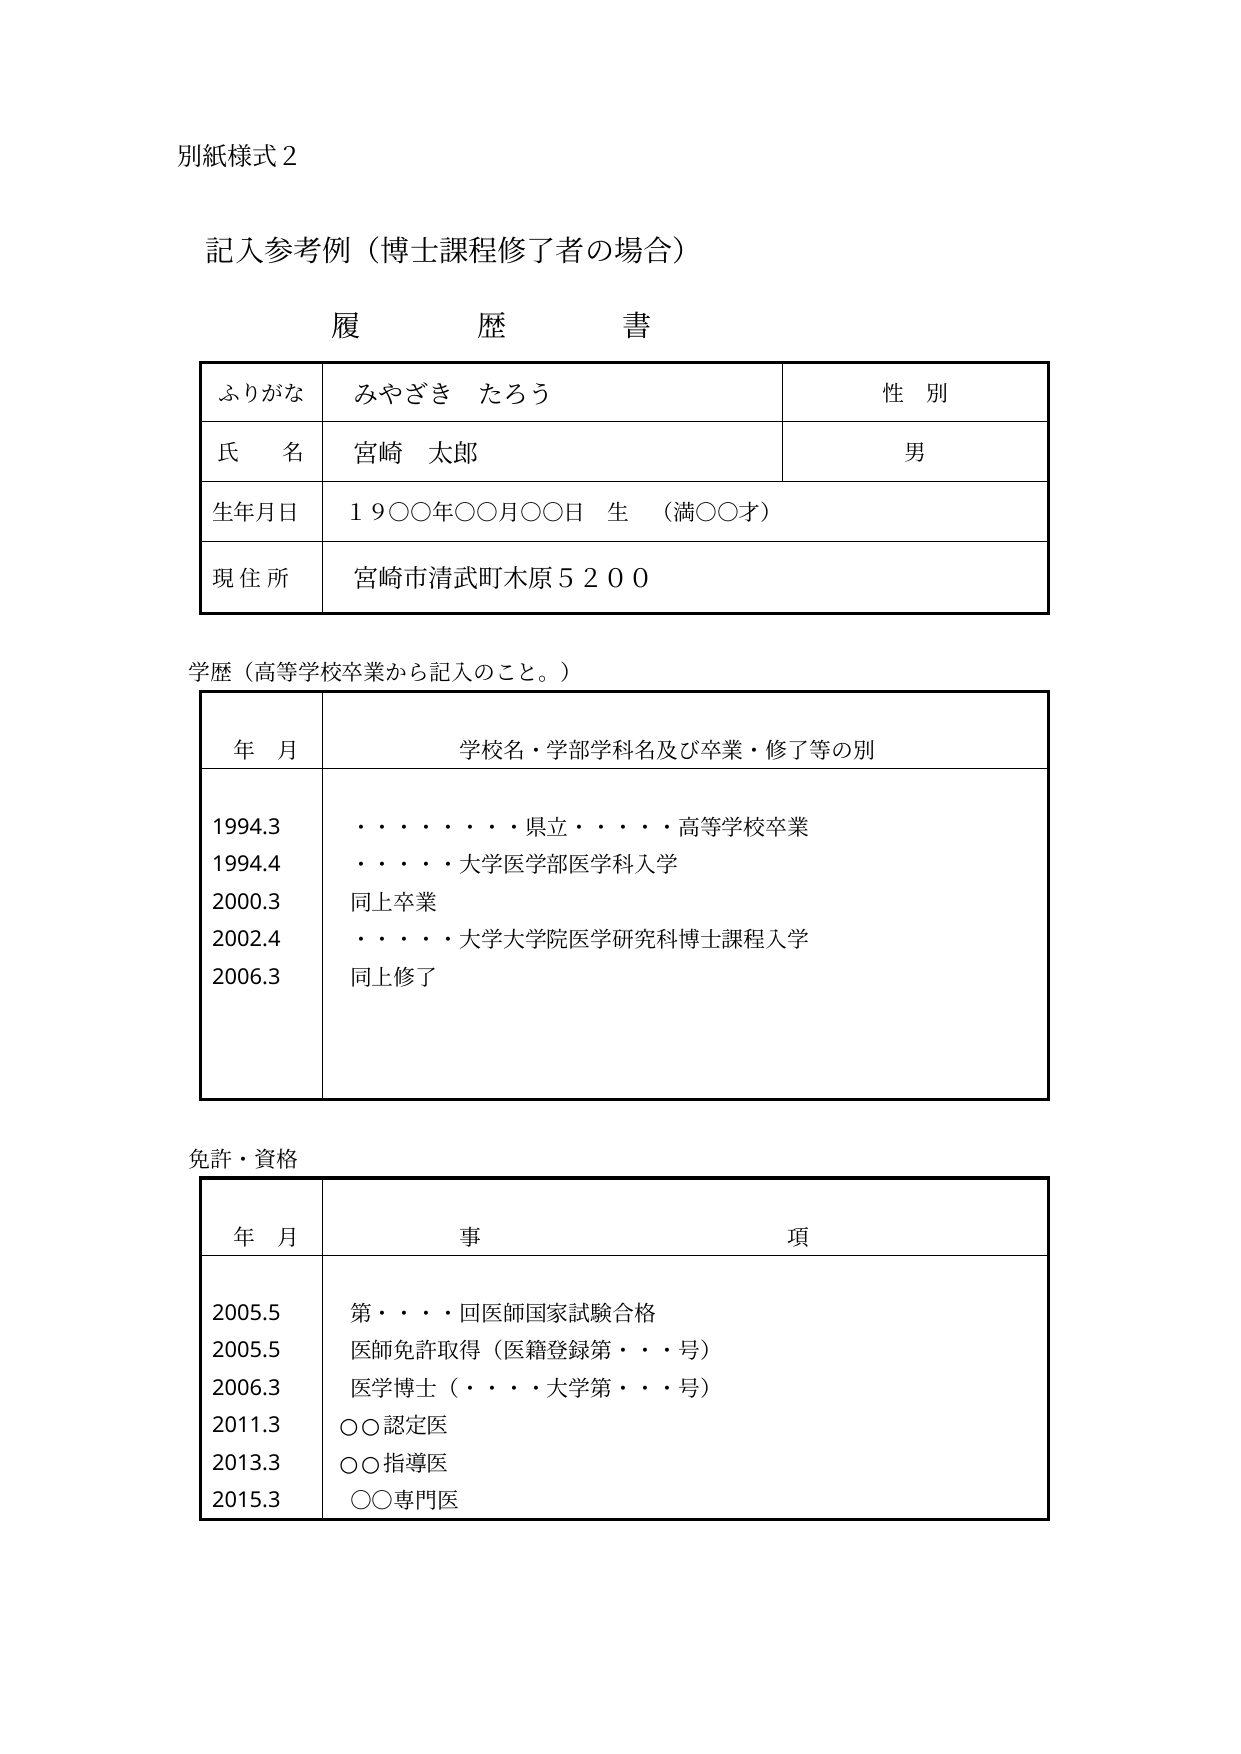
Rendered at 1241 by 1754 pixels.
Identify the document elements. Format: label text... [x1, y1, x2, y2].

text 学歴（高等学校卒業から記入のこと。） [177, 653, 1092, 690]
table_cell 宮崎 太郎 [323, 422, 782, 481]
text 記入参考例（博士課程修了者の場合） [177, 211, 1092, 286]
table_cell 氏 名 [202, 422, 322, 481]
table_header 事 項 [323, 1180, 1047, 1254]
table_cell 宮崎市清武町木原５２００ [323, 542, 1047, 612]
table_cell 第・・・・回医師国家試験合格 医師免許取得（医籍登録第・・・号） 医学博士（・・・・大学第・・・号） ○○認定医 ○○指導医 ○○専門医 [323, 1256, 1047, 1518]
table_cell １９○○年○○月○○日 生 （満○○才） [323, 482, 1047, 541]
table_cell 男 [783, 422, 1047, 481]
text 別紙様式２ [177, 136, 1092, 173]
table_cell 1994.3 1994.4 2000.3 2002.4 2006.3 [202, 769, 322, 1098]
table_header ふりがな [202, 364, 322, 421]
table_cell 2005.5 2005.5 2006.3 2011.3 2013.3 2015.3 [202, 1256, 322, 1518]
table_cell 現 住 所 [202, 542, 322, 612]
table_cell 生年月日 [202, 482, 322, 541]
table_header 年 月 [202, 693, 322, 768]
table_header 学校名・学部学科名及び卒業・修了等の別 [323, 693, 1047, 768]
table_header みやざき たろう [323, 364, 782, 421]
table_header 年 月 [202, 1180, 322, 1254]
text 履 歴 書 [177, 286, 1092, 361]
table_cell ・・・・・・・・県立・・・・・高等学校卒業 ・・・・・大学医学部医学科入学 同上卒業 ・・・・・大学大学院医学研究科博士課程入学 同上修了 [323, 769, 1047, 1098]
text 免許・資格 [177, 1139, 1092, 1176]
table_header 性 別 [783, 364, 1047, 421]
